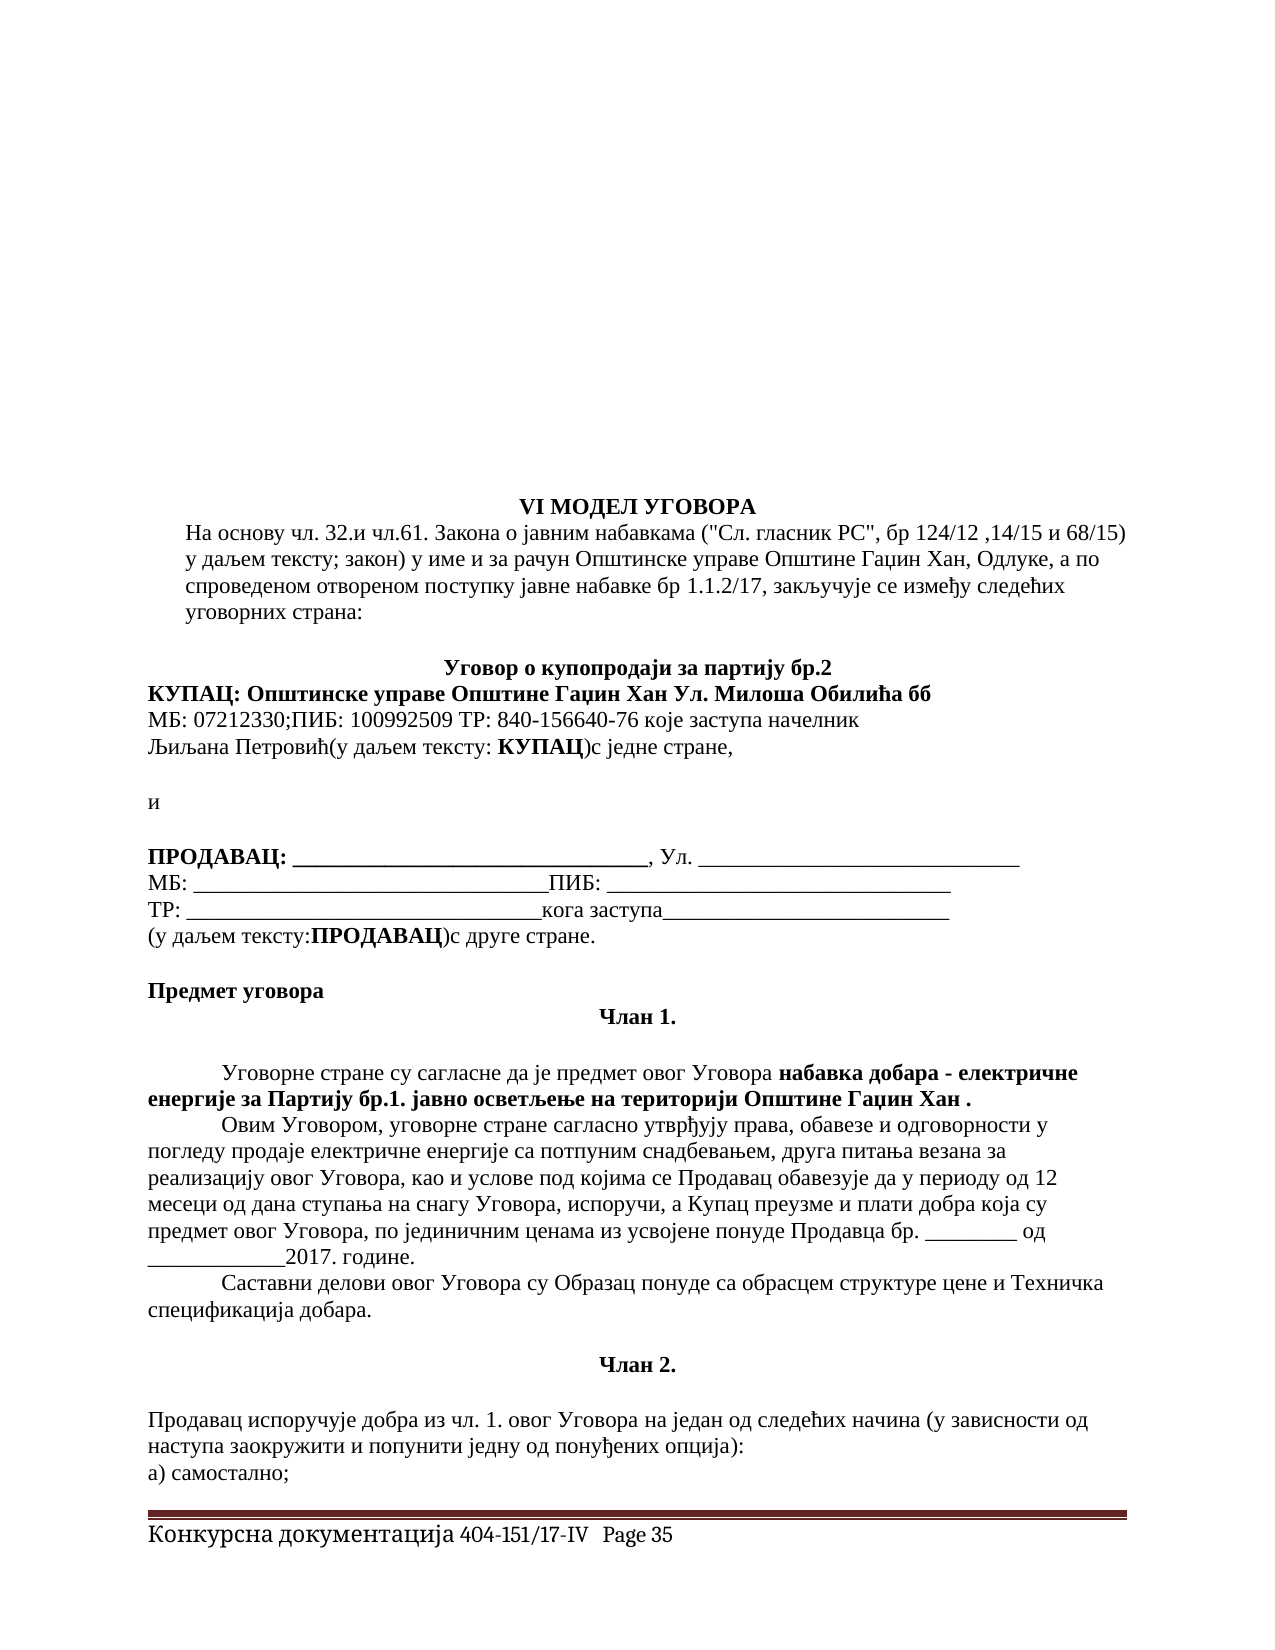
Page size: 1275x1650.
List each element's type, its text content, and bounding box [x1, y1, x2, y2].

text На основу чл. 32.и чл.61. Закона о јавним набавкама ("Сл. гласник РС", бр 124/12 ,14/15 и 68/15) у даљем тексту; закон) у име и за рачун Општинске управе Општине Гаџин Хан, Одлуке, а по спроведеном отвореном поступку jавне набавке бр 1.1.2/17, закључује се између следећих уговорних страна: [185, 519, 1127, 624]
text VI МОДЕЛ УГОВОРА [148, 493, 1127, 519]
text МБ: 07212330;ПИБ: 100992509 ТР: 840-156640-76 које заступа начелник [148, 706, 1127, 733]
text Љиљана Петровић(у даљем тексту: КУПАЦ)с једне стране, [148, 733, 1127, 759]
text КУПАЦ: Општинске управе Општине Гаџин Хан Ул. Милоша Обилића бб [148, 680, 1147, 706]
text (у даљем тексту:ПРОДАВАЦ)с друге стране. [148, 922, 1127, 948]
text Предмет уговора [148, 977, 1127, 1003]
text Саставни делови овог Уговора су Образац понуде са обрасцем структуре цене и Техничка спецификација добара. [148, 1269, 1127, 1322]
text Уговор о купопродаји за партију бр.2 [148, 654, 1127, 680]
text Члан 1. [148, 1003, 1127, 1030]
text и [148, 788, 1127, 814]
text Овим Уговором, уговорне стране сагласно утврђују права, обавезе и одговорности у погледу продаје електричне енергије са потпуним снадбевањем, друга питања везана за реализацију овог Уговора, као и услове под којима се Продавац обавезује да у периоду од 12 месеци од дана ступања на снагу Уговора, испоручи, а Купац преузме и плати добра која су предмет овог Уговора, по јединичним ценама из усвојене понуде Продавца бр. ________ од ____________2017. године. [148, 1111, 1127, 1269]
text МБ: _______________________________ПИБ: ______________________________ [148, 869, 1127, 896]
text Члан 2. [148, 1351, 1127, 1377]
text Уговорне стране су сагласне да је предмет овог Уговора набавка добара - електричне енергије за Партију бр.1. јавно осветљење на територији Општине Гаџин Хан . [148, 1058, 1127, 1111]
text Продавац испоручује добра из чл. 1. овог Уговора на један од следећих начина (у зависности од наступа заокружити и попунити једну од понуђених опција): [148, 1406, 1127, 1459]
text ТР: _______________________________кога заступа_________________________ [148, 896, 1127, 922]
text а) самостално; [148, 1459, 1127, 1485]
text ПРОДАВАЦ: _______________________________, Ул. ____________________________ [148, 843, 1127, 869]
